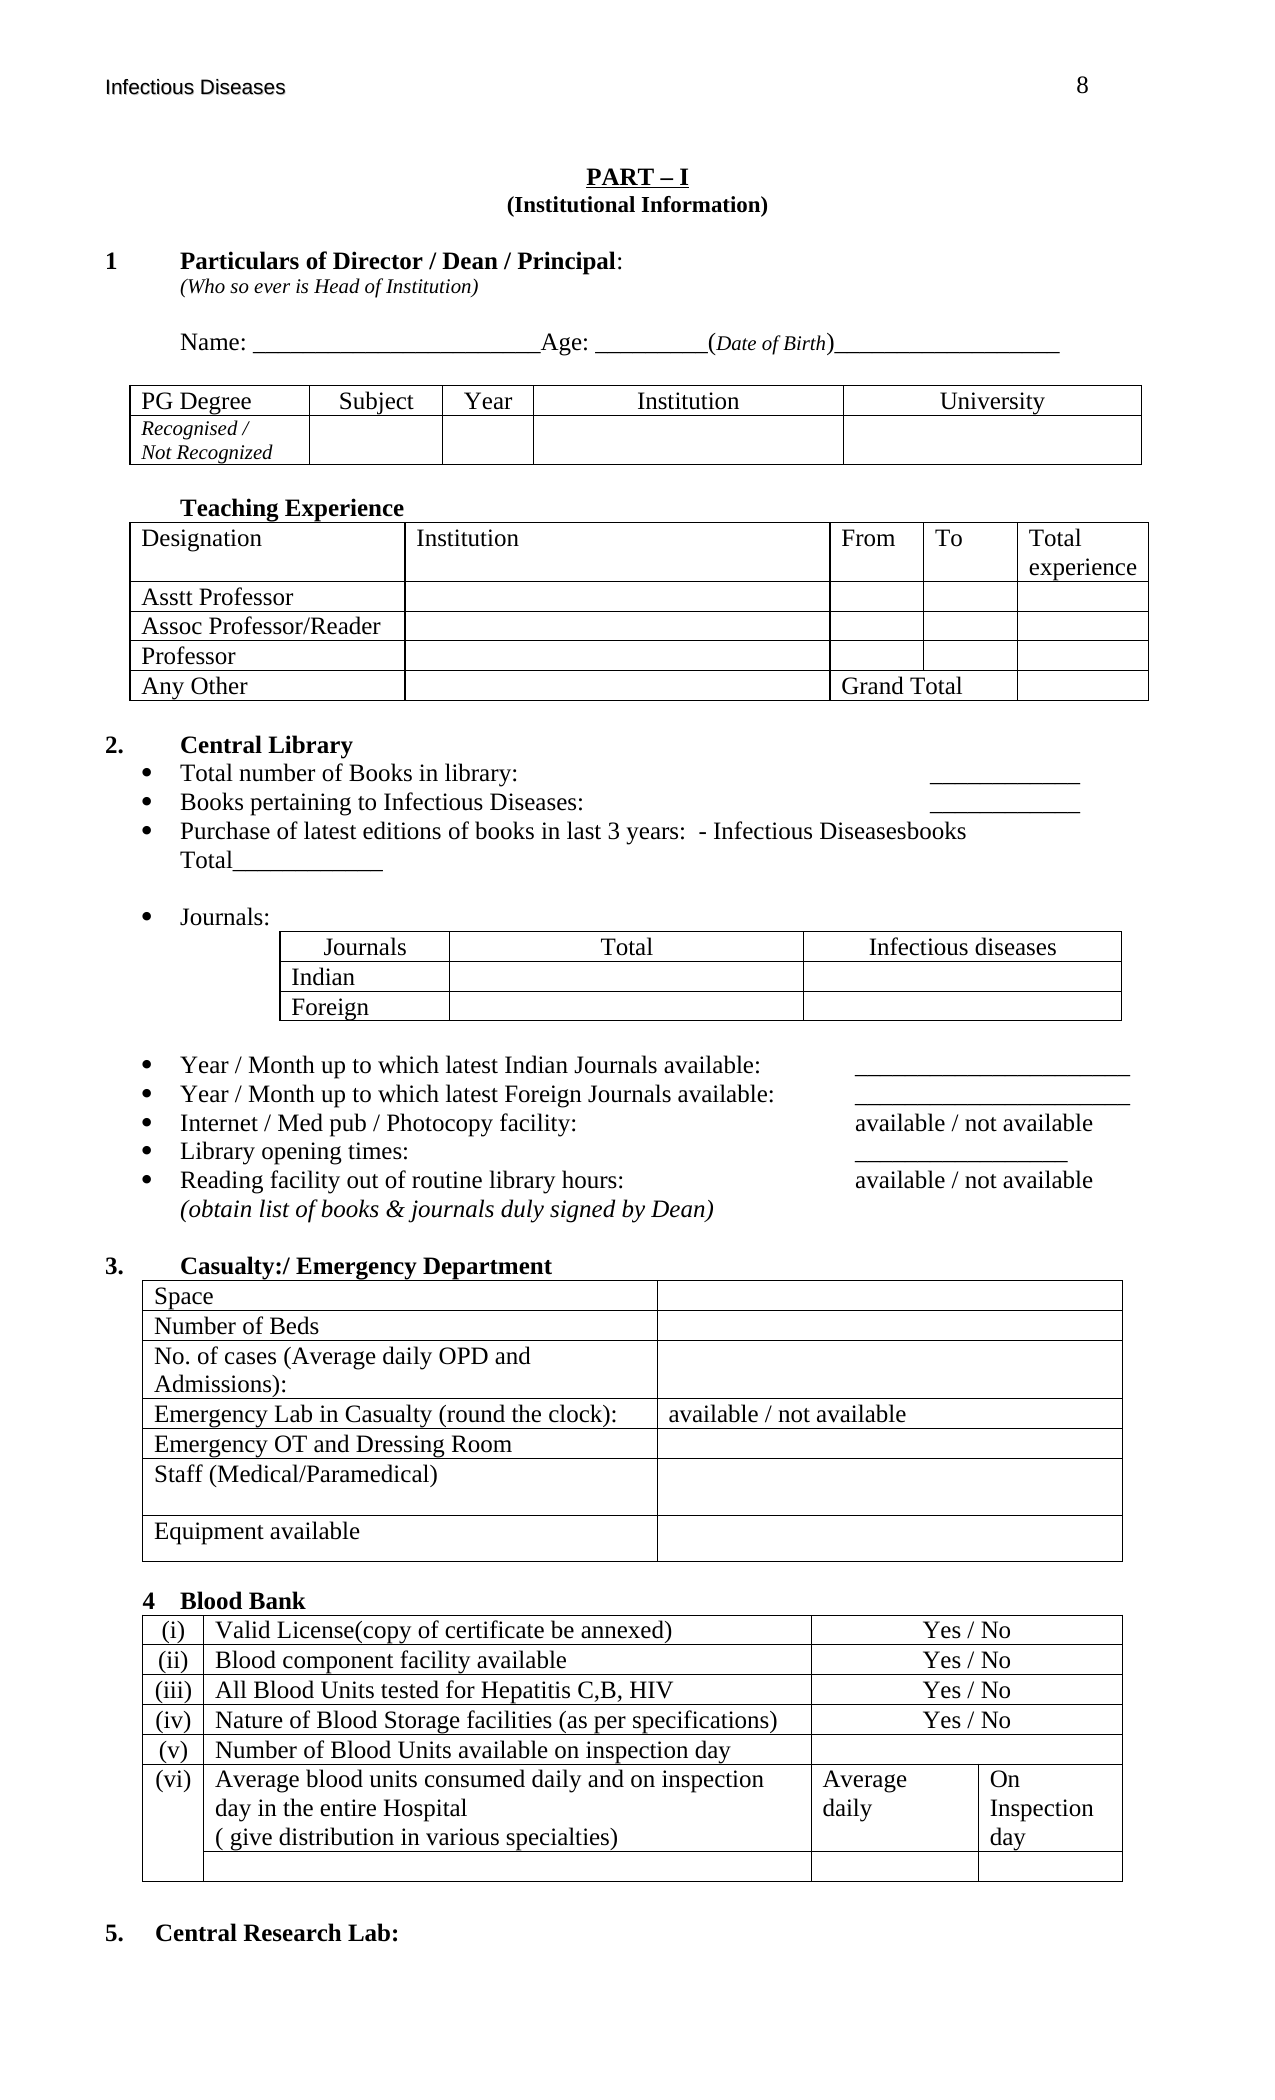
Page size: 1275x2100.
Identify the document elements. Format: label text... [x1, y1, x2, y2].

list Particulars of Director / Dean / Principal: [105, 246, 1170, 274]
table_header PG Degree [131, 386, 309, 414]
list Central Library [105, 730, 1170, 758]
table_cell [844, 416, 1141, 464]
list Reading facility out of routine library hours: available / not available [142, 1165, 1170, 1194]
table_cell [443, 416, 533, 464]
table_header Total experience [1018, 523, 1148, 581]
table_header University [844, 386, 1141, 414]
text PART – I [105, 162, 1170, 191]
table_cell Yes / No [812, 1705, 1122, 1734]
table_cell Emergency OT and Dressing Room [143, 1429, 657, 1458]
table_cell Nature of Blood Storage facilities (as per specifications) [204, 1705, 811, 1734]
list Year / Month up to which latest Foreign Journals available: ______________________ [142, 1079, 1170, 1108]
table_cell Staff (Medical/Paramedical) [143, 1459, 657, 1515]
table_cell [1018, 612, 1148, 640]
table_cell (iv) [143, 1705, 203, 1734]
table_cell [204, 1852, 811, 1881]
table_cell Yes / No [812, 1645, 1122, 1674]
table_header (i) [143, 1616, 203, 1644]
table_cell [831, 612, 923, 640]
table_cell available / not available [658, 1399, 1122, 1428]
table_cell Number of Blood Units available on inspection day [204, 1735, 811, 1763]
table_header Space [143, 1281, 657, 1310]
list Journals: [142, 902, 1170, 931]
table_cell Emergency Lab in Casualty (round the clock): [143, 1399, 657, 1428]
table_cell (iii) [143, 1675, 203, 1704]
table_header [658, 1281, 1122, 1310]
table_header To [924, 523, 1017, 581]
table_cell (v) [143, 1735, 203, 1763]
text (Institutional Information) [105, 191, 1170, 217]
table_cell [1018, 582, 1148, 611]
table_cell [804, 992, 1121, 1020]
table_cell [831, 641, 923, 670]
table_cell All Blood Units tested for Hepatitis C,B, HIV [204, 1675, 811, 1704]
table_cell [812, 1852, 978, 1881]
table_header Total [450, 932, 803, 961]
table_header Subject [310, 386, 442, 414]
table_cell [924, 641, 1017, 670]
table_cell [658, 1311, 1122, 1340]
text (Who so ever is Head of Institution) [105, 274, 1170, 298]
text 5. Central Research Lab: [105, 1915, 1170, 1948]
table_header Designation [131, 523, 404, 581]
list Year / Month up to which latest Indian Journals available: ______________________ [142, 1050, 1170, 1079]
table_cell [1018, 641, 1148, 670]
list Casualty:/ Emergency Department [105, 1251, 1170, 1280]
table_cell Asstt Professor [131, 582, 404, 611]
text 4 Blood Bank [142, 1586, 1170, 1614]
table_cell Blood component facility available [204, 1645, 811, 1674]
table_cell [310, 416, 442, 464]
table_cell Average blood units consumed daily and on inspection day in the entire Hospital ( give distribution in various specialties) [204, 1765, 811, 1851]
table_cell [979, 1852, 1122, 1881]
list Internet / Med pub / Photocopy facility: available / not available [142, 1108, 1170, 1136]
table_header From [831, 523, 923, 581]
table_cell Recognised / Not Recognized [131, 416, 309, 464]
list Library opening times: _________________ [142, 1136, 1170, 1165]
table_cell [450, 992, 803, 1020]
table_cell [804, 962, 1121, 991]
table_cell Average daily [812, 1765, 978, 1851]
table_cell [450, 962, 803, 991]
table_header Institution [406, 523, 829, 581]
table_cell [1018, 671, 1148, 700]
table_header Institution [534, 386, 843, 414]
table_cell [406, 641, 829, 670]
table_header Journals [281, 932, 449, 961]
list Purchase of latest editions of books in last 3 years: - Infectious Diseasesbooks Total____________ [142, 816, 1170, 873]
table_header Infectious diseases [804, 932, 1121, 961]
table_cell On Inspection day [979, 1765, 1122, 1851]
table_cell Professor [131, 641, 404, 670]
table_cell No. of cases (Average daily OPD and Admissions): [143, 1341, 657, 1398]
table_cell [924, 582, 1017, 611]
table_cell Grand Total [831, 671, 1017, 700]
table_cell [658, 1459, 1122, 1515]
table_cell Assoc Professor/Reader [131, 612, 404, 640]
table_cell (ii) [143, 1645, 203, 1674]
text (obtain list of books & journals duly signed by Dean) [105, 1194, 1170, 1223]
table_cell [831, 582, 923, 611]
table_cell [812, 1735, 1122, 1763]
table_cell Indian [281, 962, 449, 991]
table_cell Yes / No [812, 1675, 1122, 1704]
table_cell Number of Beds [143, 1311, 657, 1340]
list Books pertaining to Infectious Diseases: ____________ [142, 787, 1170, 816]
table_cell (vi) [143, 1765, 203, 1881]
table_cell [406, 612, 829, 640]
table_cell [534, 416, 843, 464]
table_cell Foreign [281, 992, 449, 1020]
table_cell [406, 582, 829, 611]
table_header Valid License(copy of certificate be annexed) [204, 1616, 811, 1644]
text Teaching Experience [105, 493, 1170, 522]
table_cell [406, 671, 829, 700]
table_header Year [443, 386, 533, 414]
list Total number of Books in library: ____________ [142, 758, 1170, 787]
table_cell [658, 1429, 1122, 1458]
table_cell Any Other [131, 671, 404, 700]
table_cell [658, 1341, 1122, 1398]
table_cell [658, 1516, 1122, 1561]
table_cell Equipment available [143, 1516, 657, 1561]
table_header Yes / No [812, 1616, 1122, 1644]
table_cell [924, 612, 1017, 640]
text Name: _______________________Age: _________(Date of Birth)__________________ [105, 327, 1170, 356]
